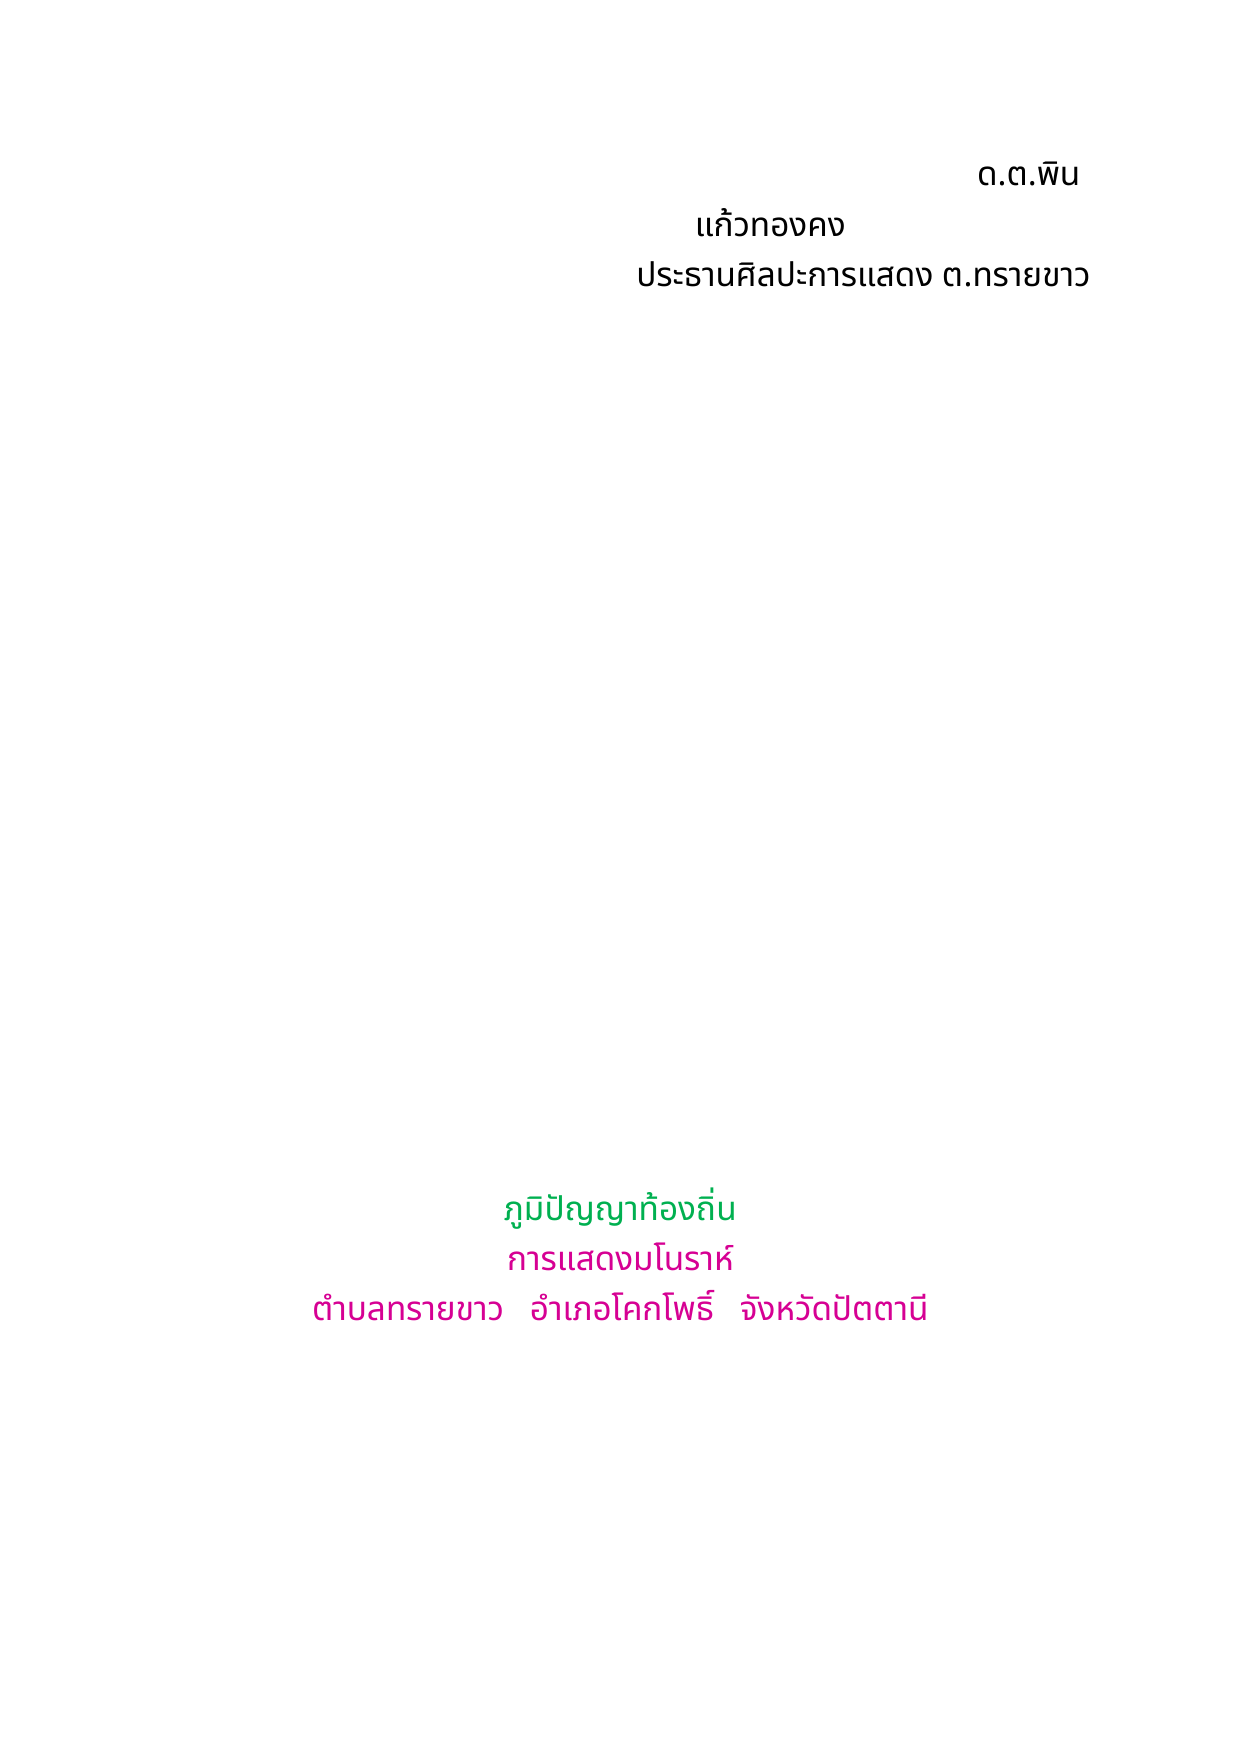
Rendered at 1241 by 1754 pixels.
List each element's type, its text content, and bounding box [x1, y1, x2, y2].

text ตำบลทรายขาว อำเภอโคกโพธิ์ จังหวัดปัตตานี [150, 1285, 1090, 1336]
text ประธานศิลปะการแสดง ต.ทรายขาว [150, 251, 1090, 302]
text ภูมิปัญญาท้องถิ่น [150, 1184, 1090, 1235]
text การแสดงมโนราห์ [150, 1235, 1090, 1285]
text ด.ต.พิน แก้วทองคง [450, 150, 1090, 251]
